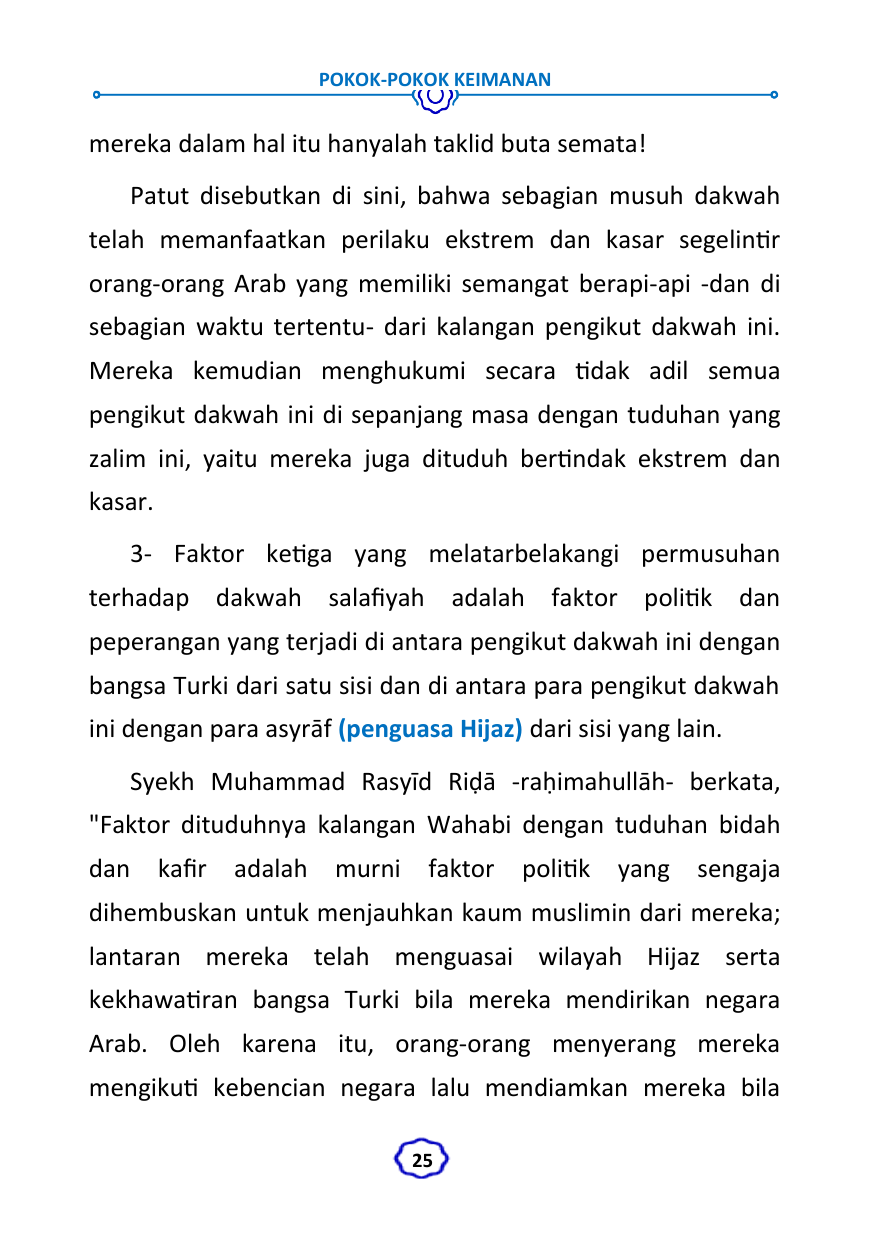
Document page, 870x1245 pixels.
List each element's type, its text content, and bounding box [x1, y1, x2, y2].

text Patut disebutkan di sini, bahwa sebagian musuh dakwah telah memanfaatkan perilaku ekstrem dan kasar segelintir orang-orang Arab yang memiliki semangat berapi-api -dan di sebagian waktu tertentu- dari kalangan pengikut dakwah ini. Mereka kemudian menghukumi secara tidak adil semua pengikut dakwah ini di sepanjang masa dengan tuduhan yang zalim ini, yaitu mereka juga dituduh bertindak ekstrem dan kasar. [89, 169, 781, 519]
text 3- Faktor ketiga yang melatarbelakangi permusuhan terhadap dakwah salafiyah adalah faktor politik dan peperangan yang terjadi di antara pengikut dakwah ini dengan bangsa Turki dari satu sisi dan di antara para pengikut dakwah ini dengan para asyrāf (penguasa Hijaz) dari sisi yang lain. [89, 528, 781, 747]
picture [86, 90, 784, 116]
picture [385, 1136, 459, 1182]
